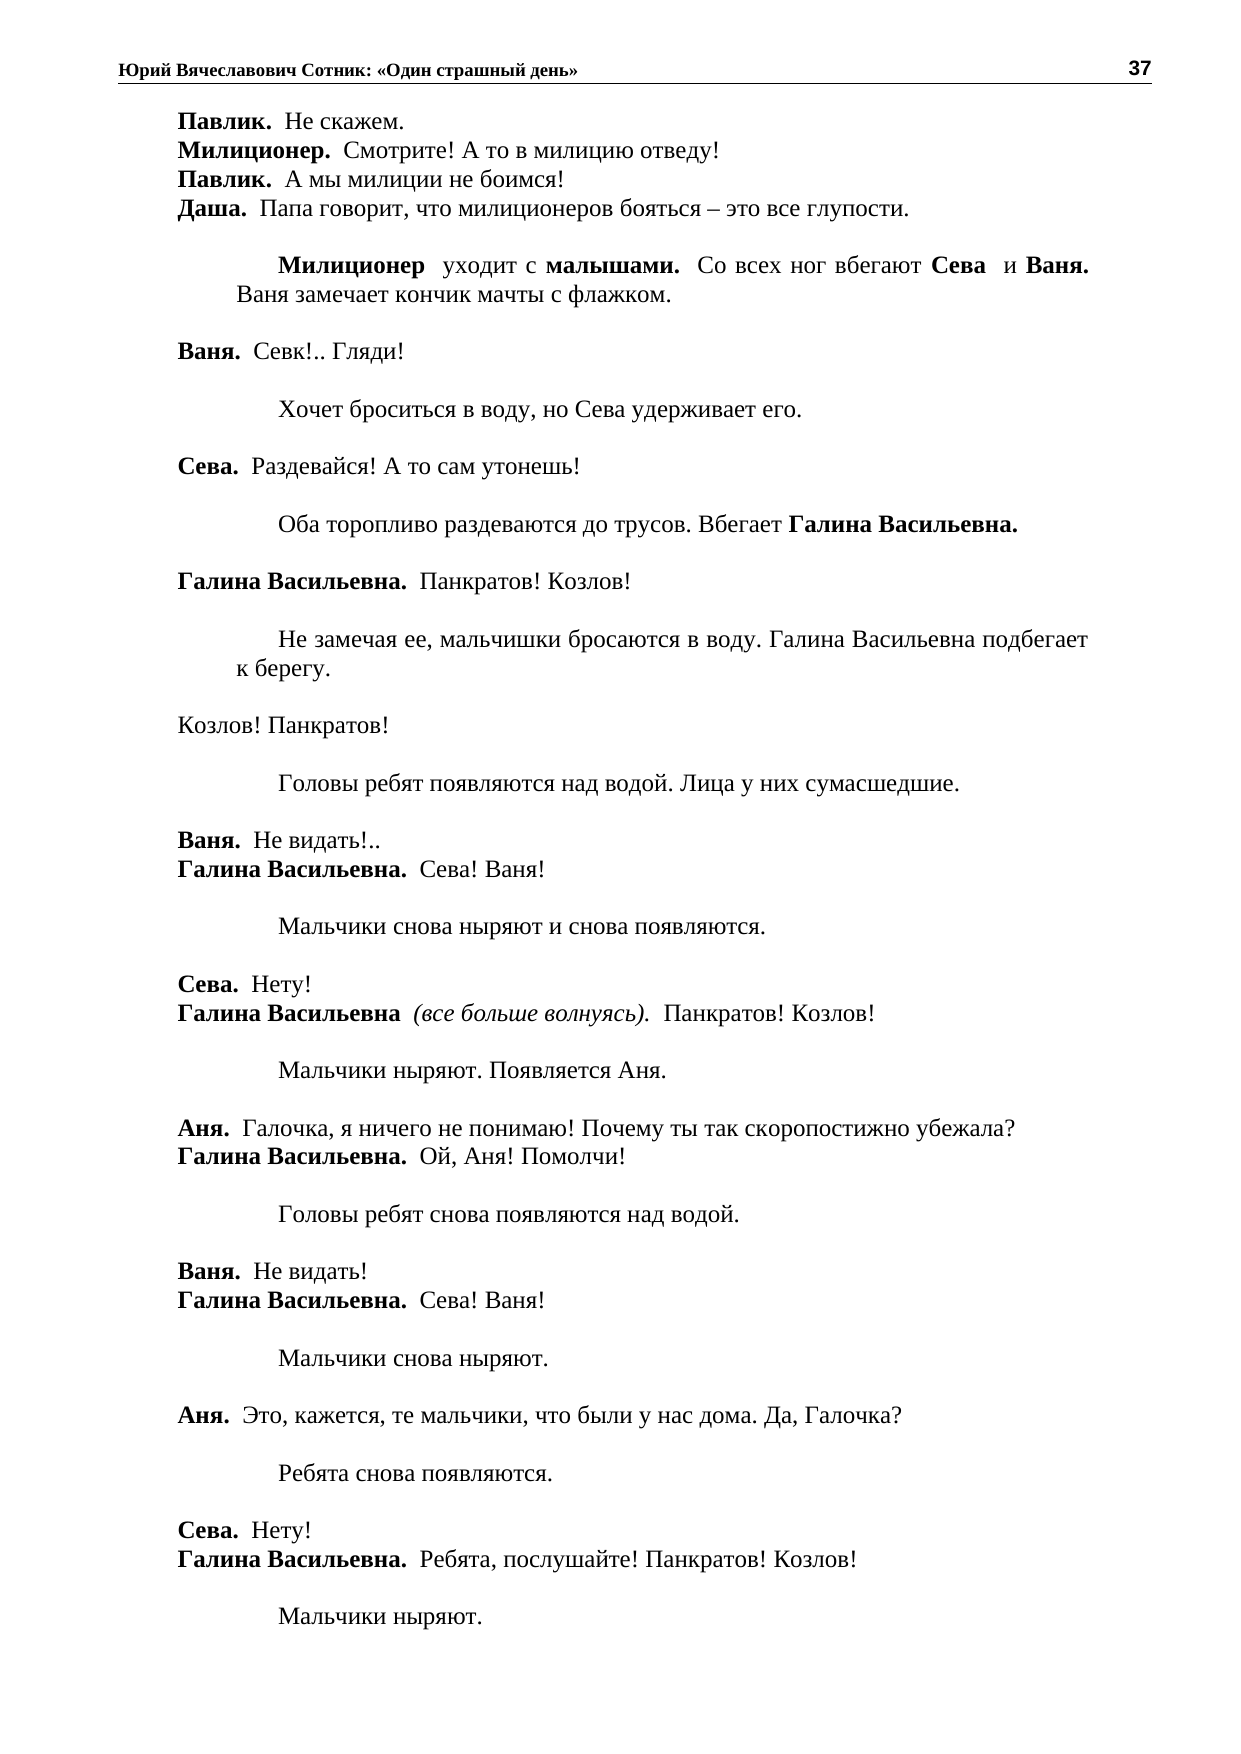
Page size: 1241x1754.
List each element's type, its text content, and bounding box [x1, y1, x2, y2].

text Ваня. Не видать!.. [118, 825, 1152, 854]
text Галина Васильевна (все больше волнуясь). Панкратов! Козлов! [118, 998, 1152, 1026]
text Головы ребят появляются над водой. Лица у них сумасшедшие. [236, 768, 1089, 796]
text Галина Васильевна. Сева! Ваня! [118, 854, 1152, 883]
text Сева. Нету! [118, 969, 1152, 998]
text Павлик. А мы милиции не боимся! [118, 164, 1152, 193]
text Хочет броситься в воду, но Сева удерживает его. [236, 394, 1089, 423]
text Мальчики снова ныряют и снова появляются. [236, 911, 1089, 940]
text Ваня. Не видать! [118, 1256, 1152, 1285]
text Милиционер уходит с малышами. Со всех ног вбегают Сева и Ваня. Ваня замечает кончик мачты с флажком. [236, 250, 1089, 308]
text Аня. Это, кажется, те мальчики, что были у нас дома. Да, Галочка? [118, 1400, 1152, 1429]
text Козлов! Панкратов! [118, 710, 1152, 739]
text Аня. Галочка, я ничего не понимаю! Почему ты так скоропостижно убежала? [118, 1113, 1152, 1141]
text Ваня. Севк!.. Гляди! [118, 336, 1152, 365]
text Головы ребят снова появляются над водой. [236, 1199, 1089, 1228]
text Сева. Раздевайся! А то сам утонешь! [118, 451, 1152, 480]
text Галина Васильевна. Сева! Ваня! [118, 1285, 1152, 1314]
text Не замечая ее, мальчишки бросаются в воду. Галина Васильевна подбегает к берегу. [236, 624, 1089, 681]
text Мальчики снова ныряют. [236, 1343, 1089, 1371]
text Милиционер. Смотрите! А то в милицию отведу! [118, 135, 1152, 164]
text Галина Васильевна. Ребята, послушайте! Панкратов! Козлов! [118, 1544, 1152, 1573]
text Галина Васильевна. Панкратов! Козлов! [118, 566, 1152, 595]
text Ребята снова появляются. [236, 1458, 1089, 1486]
text Галина Васильевна. Ой, Аня! Помолчи! [118, 1141, 1152, 1170]
text Сева. Нету! [118, 1515, 1152, 1544]
text Павлик. Не скажем. [118, 106, 1152, 135]
text Даша. Папа говорит, что милиционеров бояться – это все глупости. [118, 193, 1152, 221]
text Оба торопливо раздеваются до трусов. Вбегает Галина Васильевна. [236, 509, 1089, 538]
text Мальчики ныряют. [236, 1601, 1089, 1630]
text Мальчики ныряют. Появляется Аня. [236, 1055, 1089, 1084]
